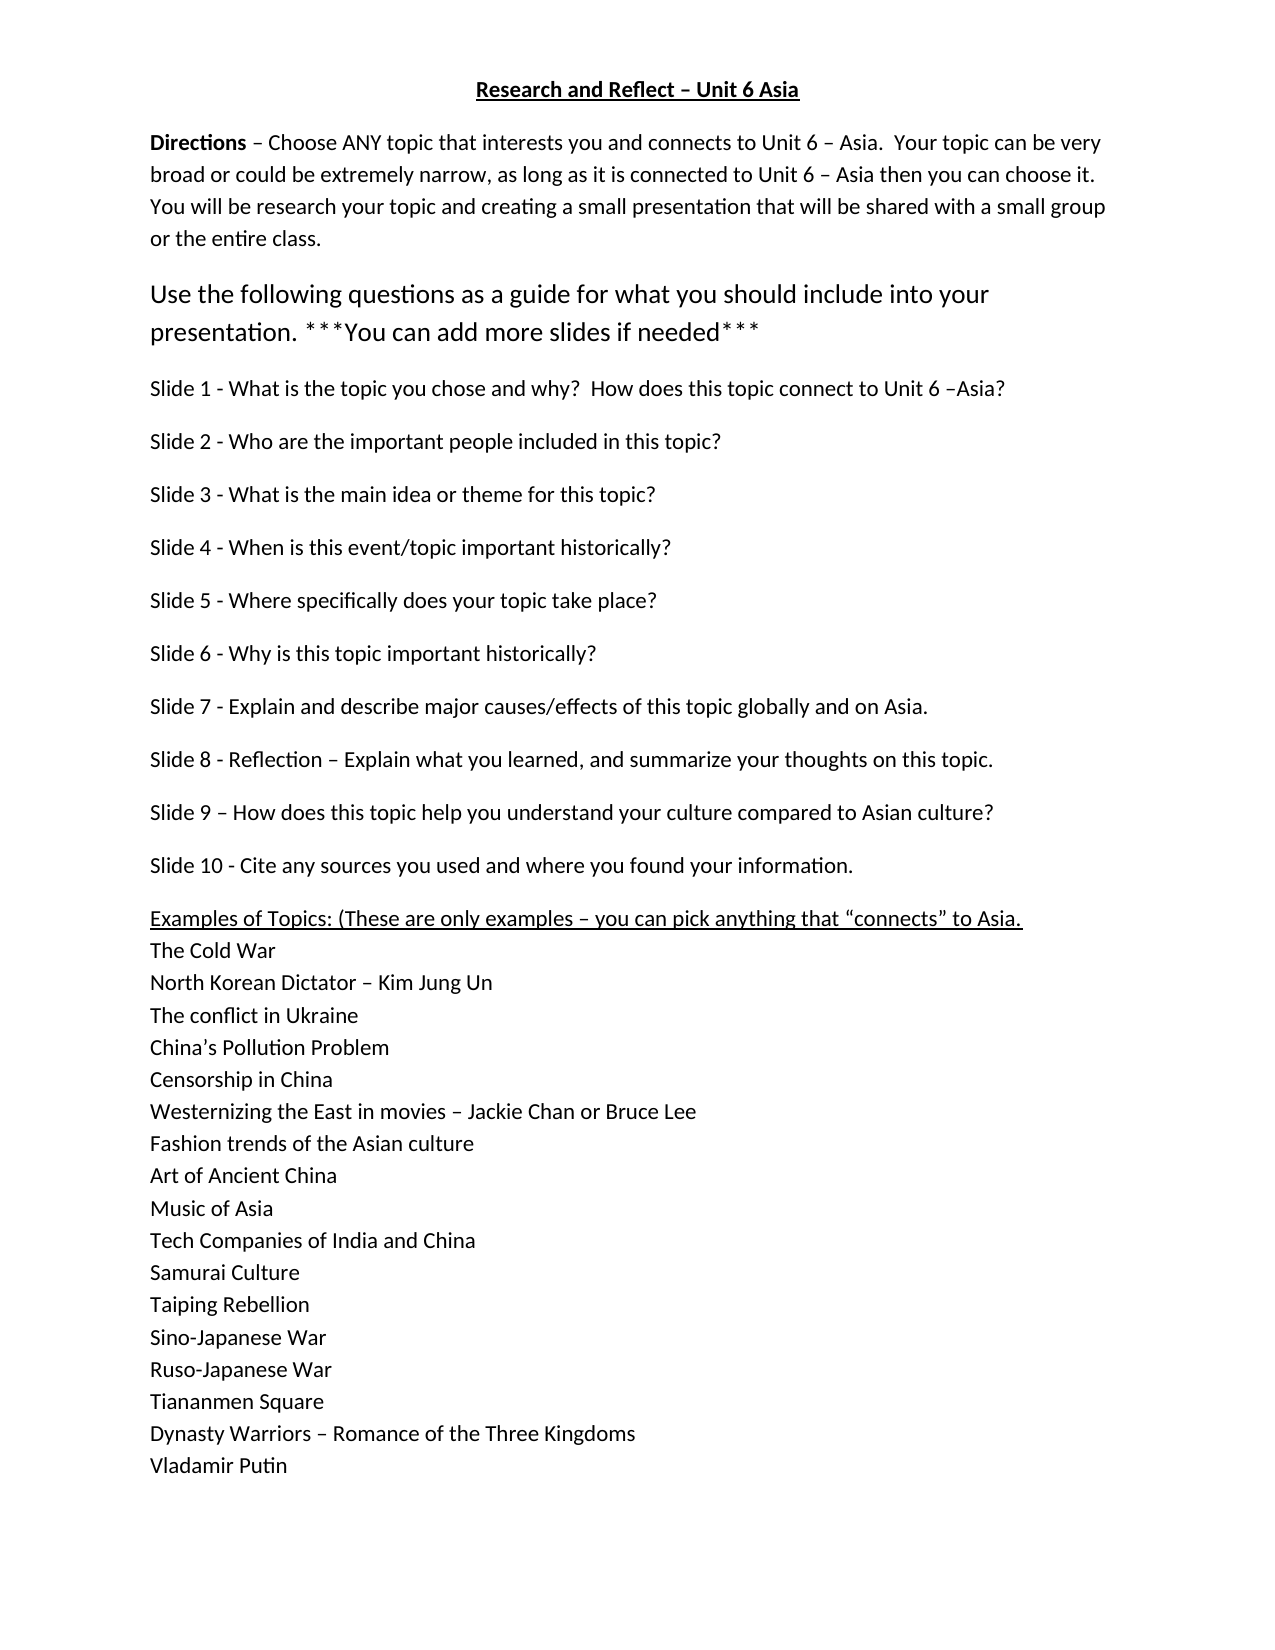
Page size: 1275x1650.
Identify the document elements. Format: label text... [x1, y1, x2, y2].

text Slide 8 - Reflection – Explain what you learned, and summarize your thoughts on this topic. [150, 745, 1125, 773]
text Slide 10 - Cite any sources you used and where you found your information. [150, 851, 1125, 879]
text Slide 4 - When is this event/topic important historically? [150, 533, 1125, 561]
text Slide 7 - Explain and describe major causes/effects of this topic globally and on Asia. [150, 692, 1125, 720]
text Examples of Topics: (These are only examples – you can pick anything that “connects” to Asia. The Cold War North Korean Dictator – Kim Jung Un The conflict in Ukraine China’s Pollution Problem Censorship in China Westernizing the East in movies – Jackie Chan or Bruce Lee Fashion trends of the Asian culture Art of Ancient China Music of Asia Tech Companies of India and China Samurai Culture Taiping Rebellion Sino-Japanese War Ruso-Japanese War Tiananmen Square Dynasty Warriors – Romance of the Three Kingdoms Vladamir Putin [150, 904, 1125, 1479]
text Use the following questions as a guide for what you should include into your presentation. ***You can add more slides if needed*** [150, 277, 1125, 348]
text Slide 9 – How does this topic help you understand your culture compared to Asian culture? [150, 798, 1125, 826]
text Slide 3 - What is the main idea or theme for this topic? [150, 480, 1125, 508]
text Slide 2 - Who are the important people included in this topic? [150, 427, 1125, 455]
text Slide 6 - Why is this topic important historically? [150, 639, 1125, 667]
text Slide 5 - Where specifically does your topic take place? [150, 586, 1125, 614]
text Slide 1 - What is the topic you chose and why? How does this topic connect to Unit 6 –Asia? [150, 374, 1125, 402]
